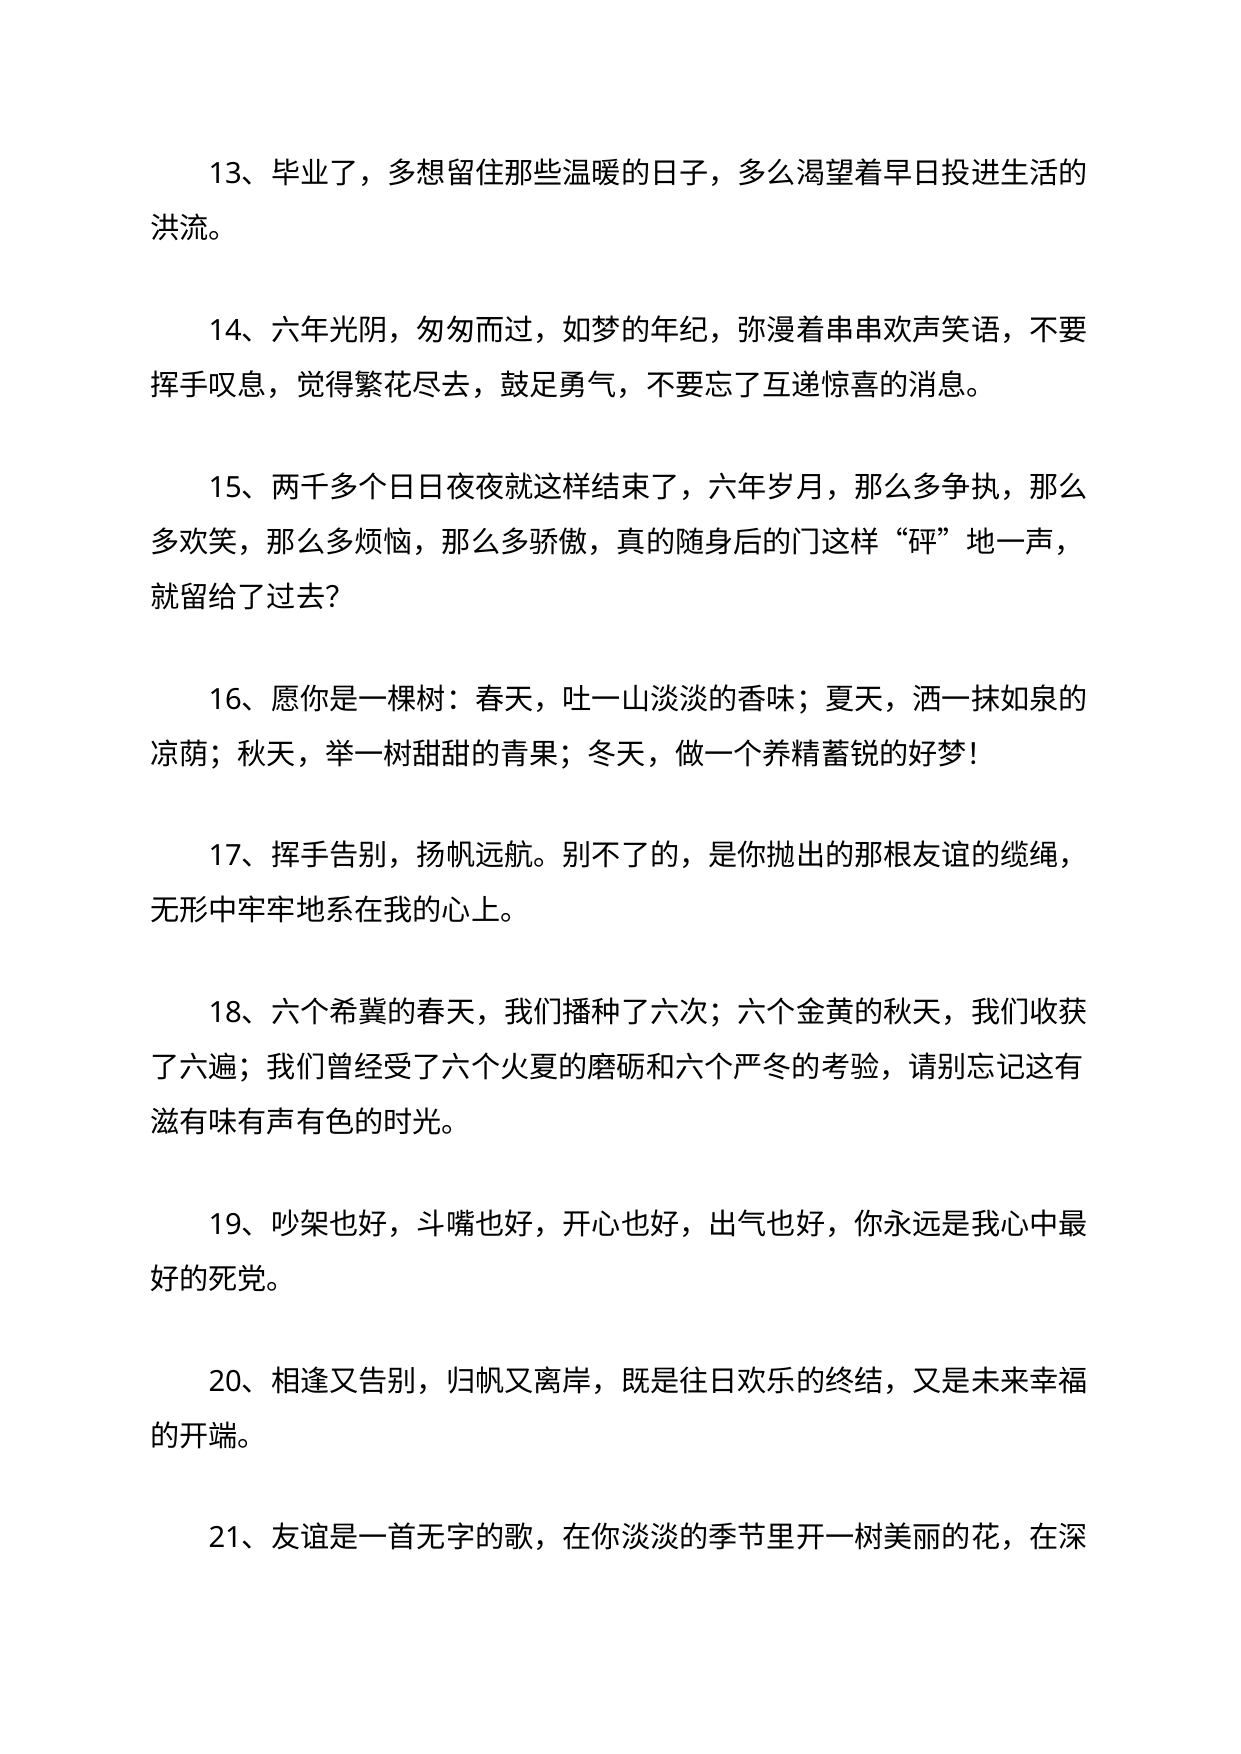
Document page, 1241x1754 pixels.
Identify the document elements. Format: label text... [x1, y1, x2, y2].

text 15、两千多个日日夜夜就这样结束了，六年岁月，那么多争执，那么多欢笑，那么多烦恼，那么多骄傲，真的随身后的门这样“砰”地一声，就留给了过去？ [150, 463, 1090, 616]
text 17、挥手告别，扬帆远航。别不了的，是你抛出的那根友谊的缆绳，无形中牢牢地系在我的心上。 [150, 832, 1090, 929]
text 14、六年光阴，匆匆而过，如梦的年纪，弥漫着串串欢声笑语，不要挥手叹息，觉得繁花尽去，鼓足勇气，不要忘了互递惊喜的消息。 [150, 307, 1090, 404]
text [150, 1514, 1090, 1556]
text 19、吵架也好，斗嘴也好，开心也好，出气也好，你永远是我心中最好的死党。 [150, 1200, 1090, 1298]
text 20、相逢又告别，归帆又离岸，既是往日欢乐的终结，又是未来幸福的开端。 [150, 1357, 1090, 1454]
text 13、毕业了，多想留住那些温暖的日子，多么渴望着早日投进生活的洪流。 [150, 150, 1090, 247]
text 16、愿你是一棵树：春天，吐一山淡淡的香味；夏天，洒一抹如泉的凉荫；秋天，举一树甜甜的青果；冬天，做一个养精蓄锐的好梦！ [150, 675, 1090, 772]
text 18、六个希冀的春天，我们播种了六次；六个金黄的秋天，我们收获了六遍；我们曾经受了六个火夏的磨砺和六个严冬的考验，请别忘记这有滋有味有声有色的时光。 [150, 989, 1090, 1141]
